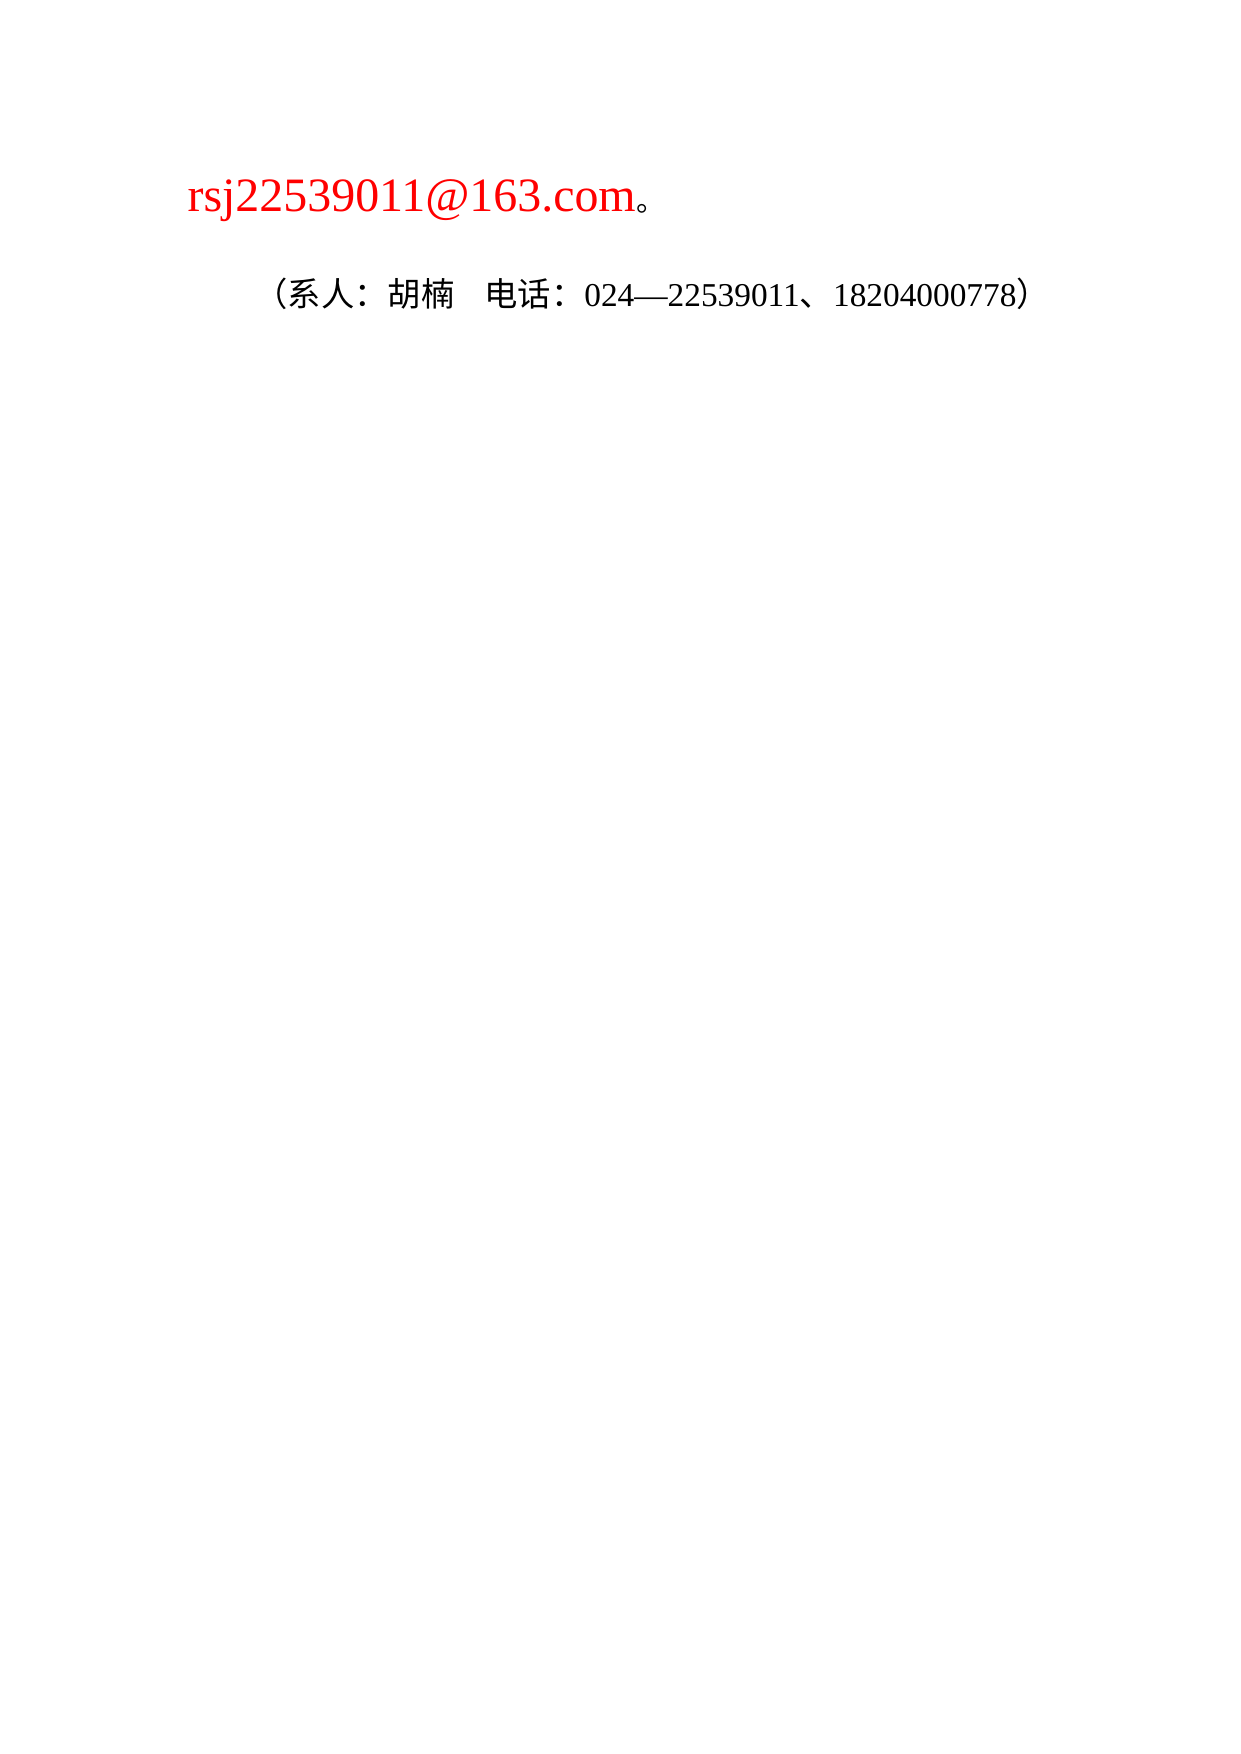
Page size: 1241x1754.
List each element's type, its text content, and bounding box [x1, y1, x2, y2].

text （系人：胡楠 电话：024—22539011、18204000778） [187, 259, 1053, 324]
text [187, 162, 1053, 227]
